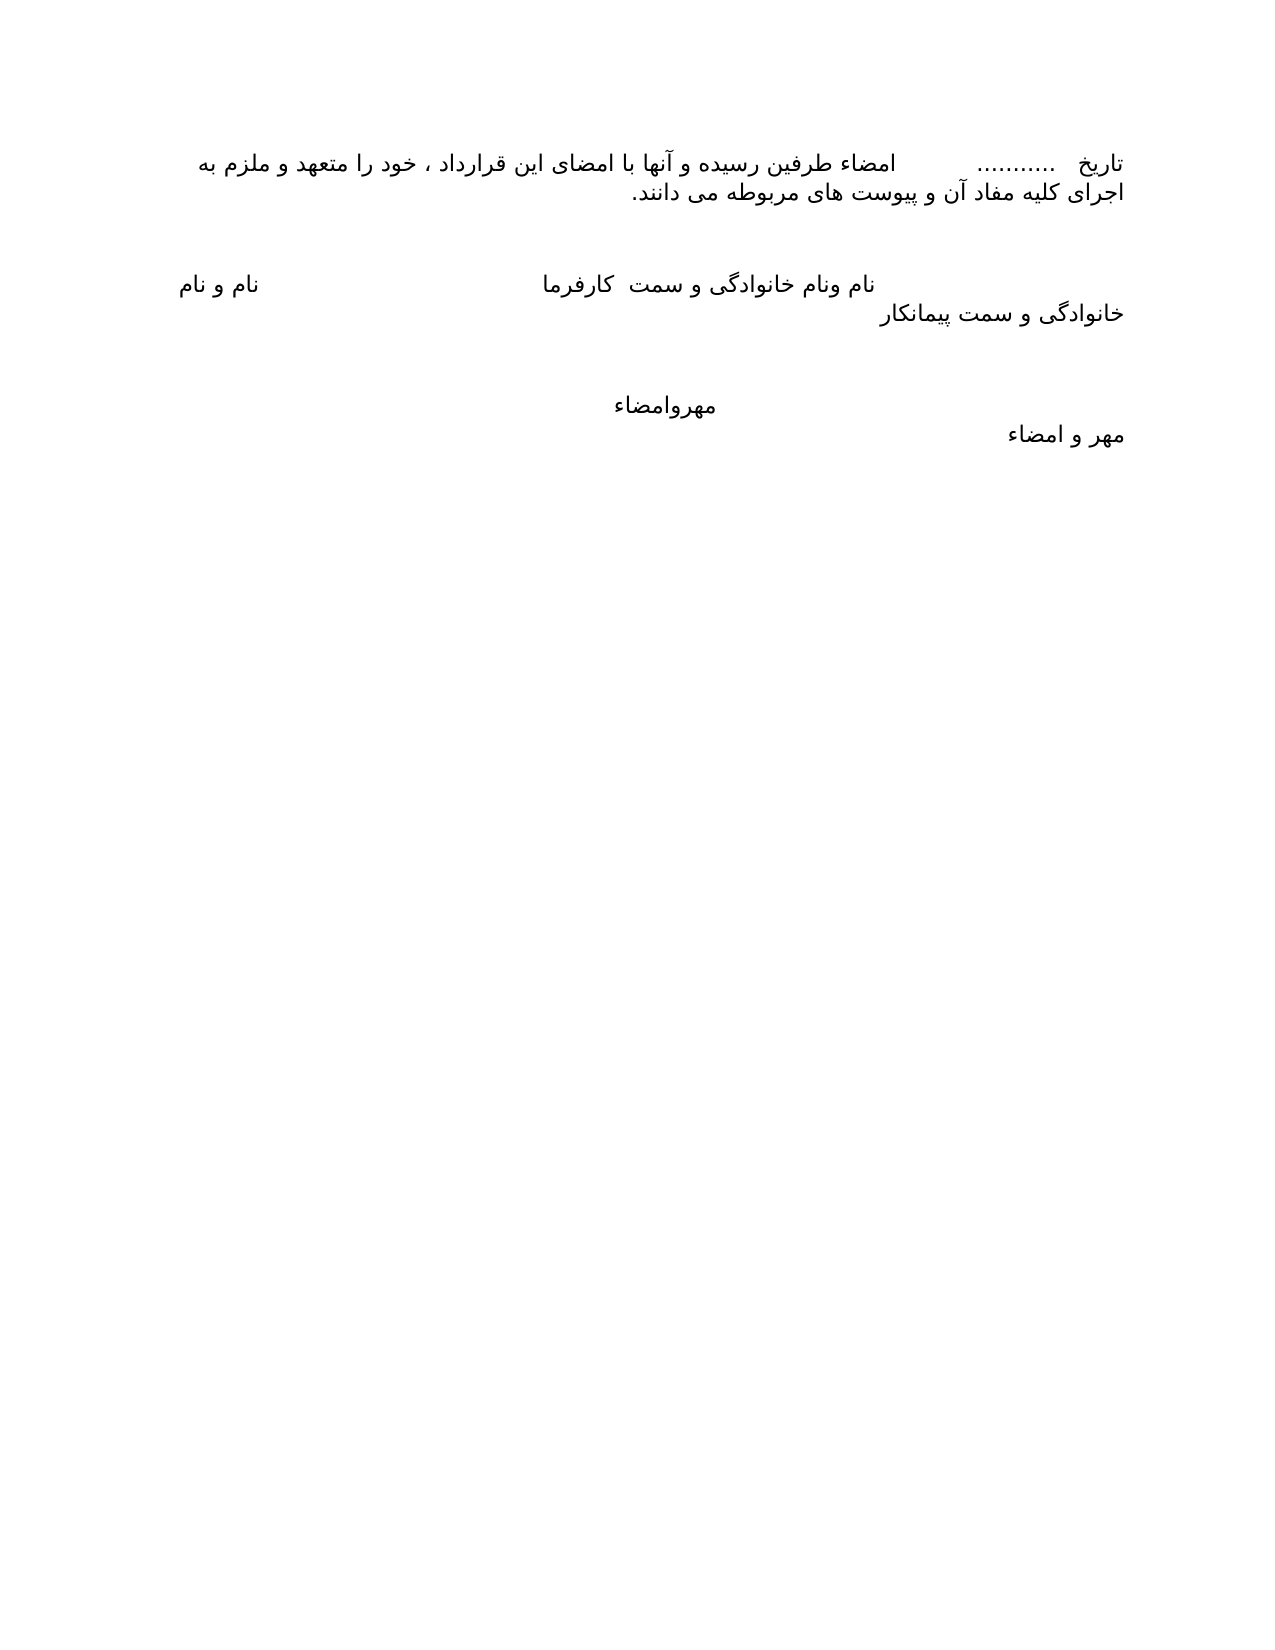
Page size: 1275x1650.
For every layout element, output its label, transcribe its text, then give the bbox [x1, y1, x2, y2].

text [150, 150, 1125, 205]
text مهروامضاء مهر و امضاء [150, 392, 1125, 447]
text نام ونام خانوادگی و سمت کارفرما نام و نام خانوادگی و سمت پیمانکار [150, 271, 1125, 326]
